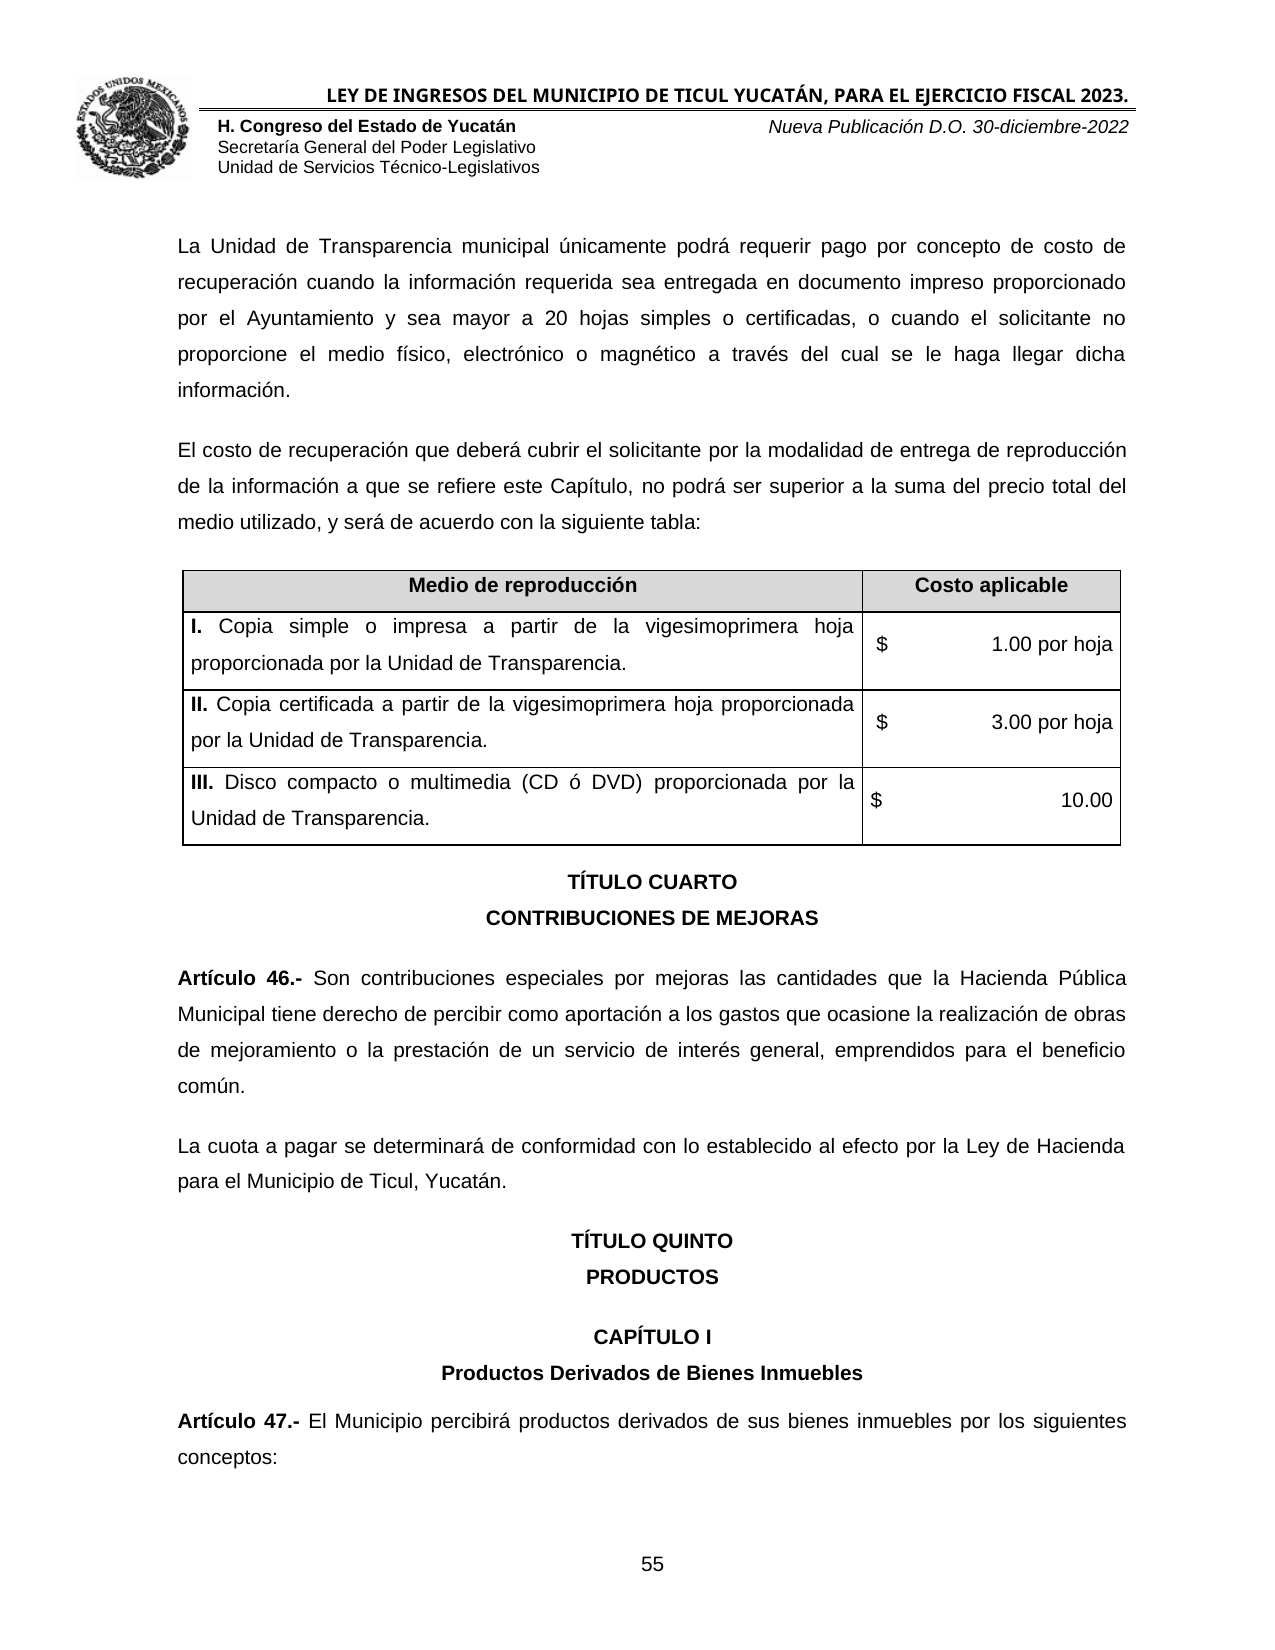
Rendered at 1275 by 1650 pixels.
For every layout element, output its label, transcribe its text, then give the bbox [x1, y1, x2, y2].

text Productos Derivados de Bienes Inmuebles [177, 1361, 1127, 1385]
text Artículo 47.- El Municipio percibirá productos derivados de sus bienes inmuebles por los siguientes conceptos: [177, 1409, 1127, 1469]
table_cell $ 1.00 por hoja [863, 613, 1120, 689]
text PRODUCTOS [177, 1265, 1127, 1289]
table_cell $ 3.00 por hoja [863, 691, 1120, 767]
table_cell $ 10.00 [863, 768, 1120, 844]
text TÍTULO QUINTO [177, 1229, 1127, 1253]
text Artículo 46.- Son contribuciones especiales por mejoras las cantidades que la Hacienda Pública Municipal tiene derecho de percibir como aportación a los gastos que ocasione la realización de obras de mejoramiento o la prestación de un servicio de interés general, emprendidos para el beneficio común. [177, 966, 1127, 1097]
table_cell I. Copia simple o impresa a partir de la vigesimoprimera hoja proporcionada por la Unidad de Transparencia. [184, 613, 862, 689]
text La cuota a pagar se determinará de conformidad con lo establecido al efecto por la Ley de Hacienda para el Municipio de Ticul, Yucatán. [177, 1133, 1127, 1193]
text El costo de recuperación que deberá cubrir el solicitante por la modalidad de entrega de reproducción de la información a que se refiere este Capítulo, no podrá ser superior a la suma del precio total del medio utilizado, y será de acuerdo con la siguiente tabla: [177, 438, 1127, 533]
text TÍTULO CUARTO [177, 870, 1127, 894]
table_header Costo aplicable [863, 571, 1120, 611]
text CAPÍTULO I [177, 1325, 1127, 1349]
text CONTRIBUCIONES DE MEJORAS [177, 906, 1127, 930]
table_cell III. Disco compacto o multimedia (CD ó DVD) proporcionada por la Unidad de Transparencia. [184, 768, 862, 844]
text La Unidad de Transparencia municipal únicamente podrá requerir pago por concepto de costo de recuperación cuando la información requerida sea entregada en documento impreso proporcionado por el Ayuntamiento y sea mayor a 20 hojas simples o certificadas, o cuando el solicitante no proporcione el medio físico, electrónico o magnético a través del cual se le haga llegar dicha información. [177, 234, 1127, 402]
table_cell II. Copia certificada a partir de la vigesimoprimera hoja proporcionada por la Unidad de Transparencia. [184, 691, 862, 767]
table_header Medio de reproducción [184, 571, 862, 611]
